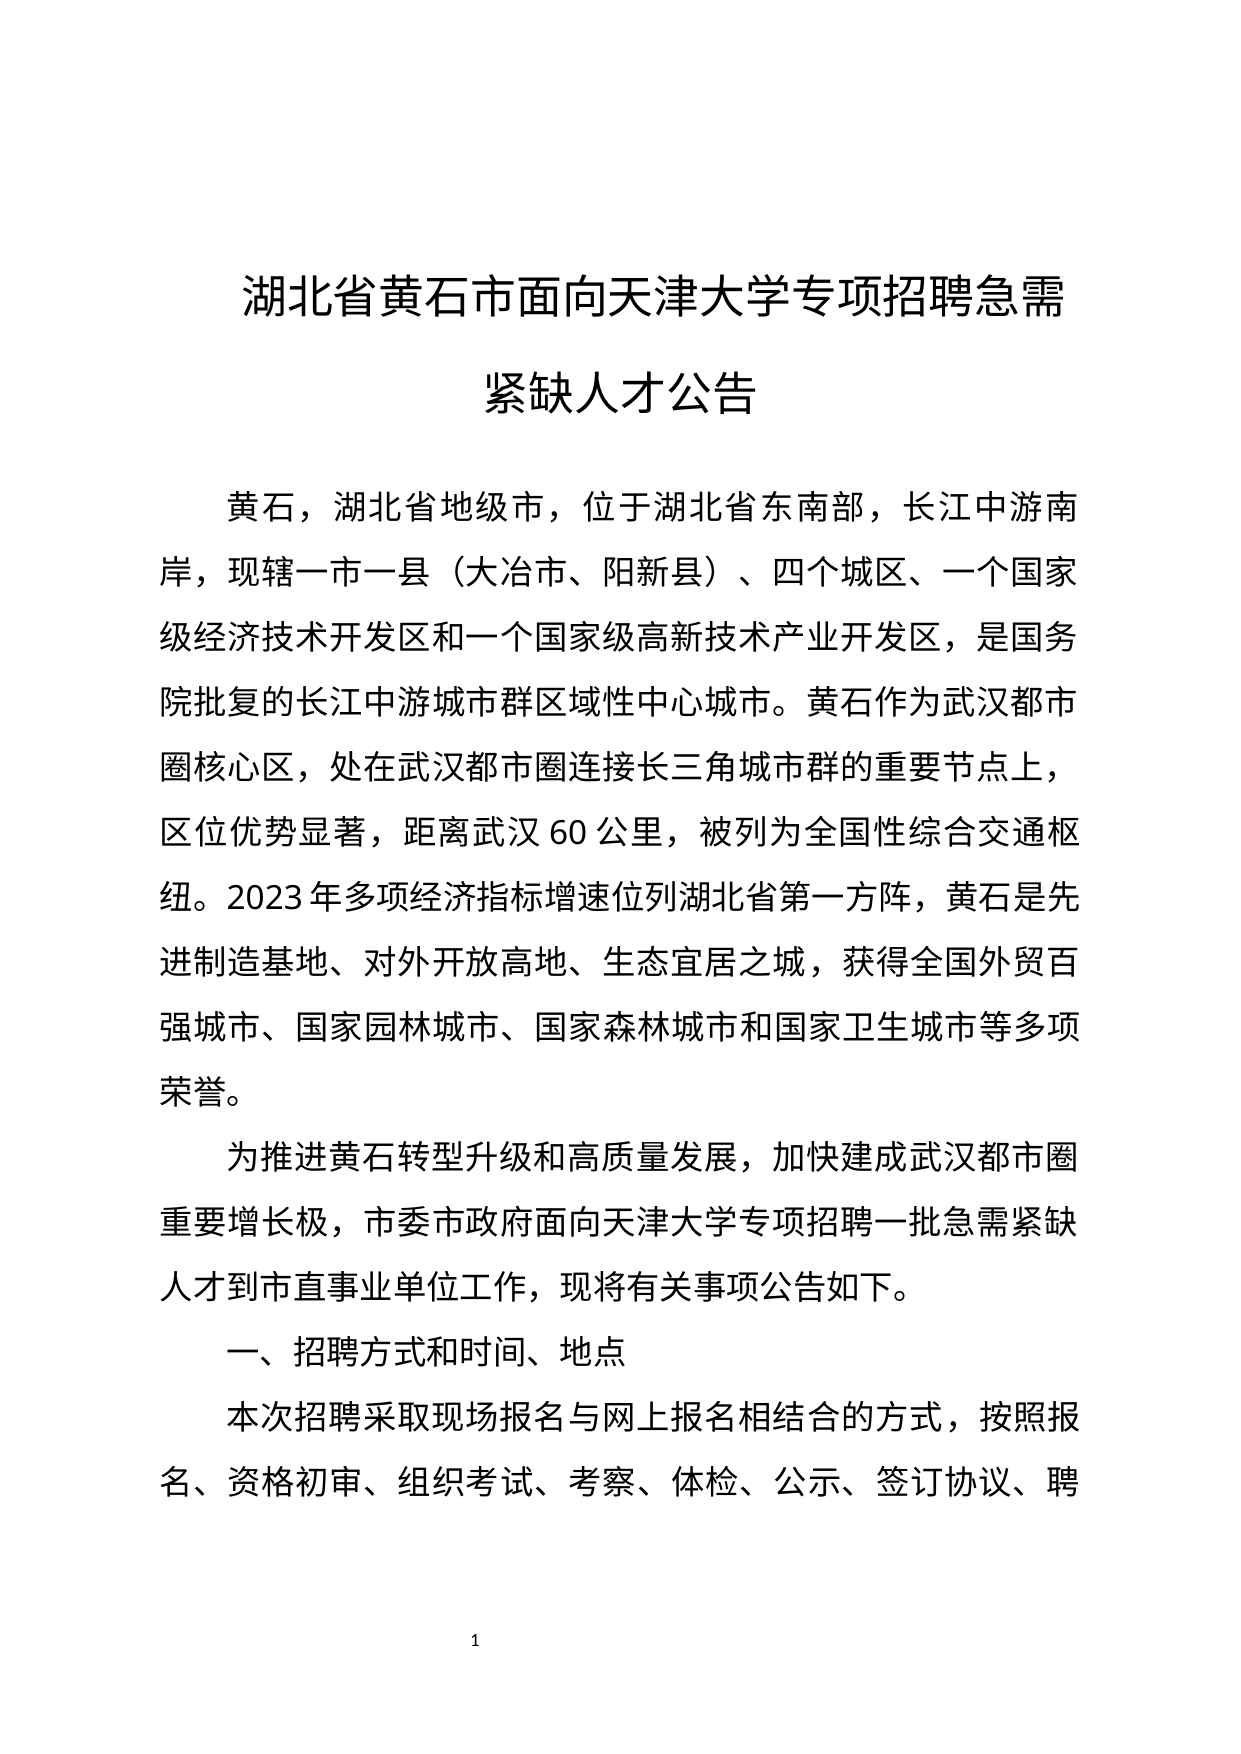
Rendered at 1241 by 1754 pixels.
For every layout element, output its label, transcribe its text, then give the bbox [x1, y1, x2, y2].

text 为推进黄石转型升级和高质量发展，加快建成武汉都市圈重要增长极，市委市政府面向天津大学专项招聘一批急需紧缺人才到市直事业单位工作，现将有关事项公告如下。 [159, 1122, 1081, 1317]
text 黄石，湖北省地级市，位于湖北省东南部，长江中游南岸，现辖一市一县（大冶市、阳新县）、四个城区、一个国家级经济技术开发区和一个国家级高新技术产业开发区，是国务院批复的长江中游城市群区域性中心城市。黄石作为武汉都市圈核心区，处在武汉都市圈连接长三角城市群的重要节点上，区位优势显著，距离武汉60公里，被列为全国性综合交通枢纽。2023年多项经济指标增速位列湖北省第一方阵，黄石是先进制造基地、对外开放高地、生态宜居之城，获得全国外贸百强城市、国家园林城市、国家森林城市和国家卫生城市等多项荣誉。 [159, 472, 1081, 1122]
text 一、招聘方式和时间、地点 [159, 1317, 1081, 1382]
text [159, 1382, 1081, 1512]
text 湖北省黄石市面向天津大学专项招聘急需紧缺人才公告 [159, 245, 1081, 440]
